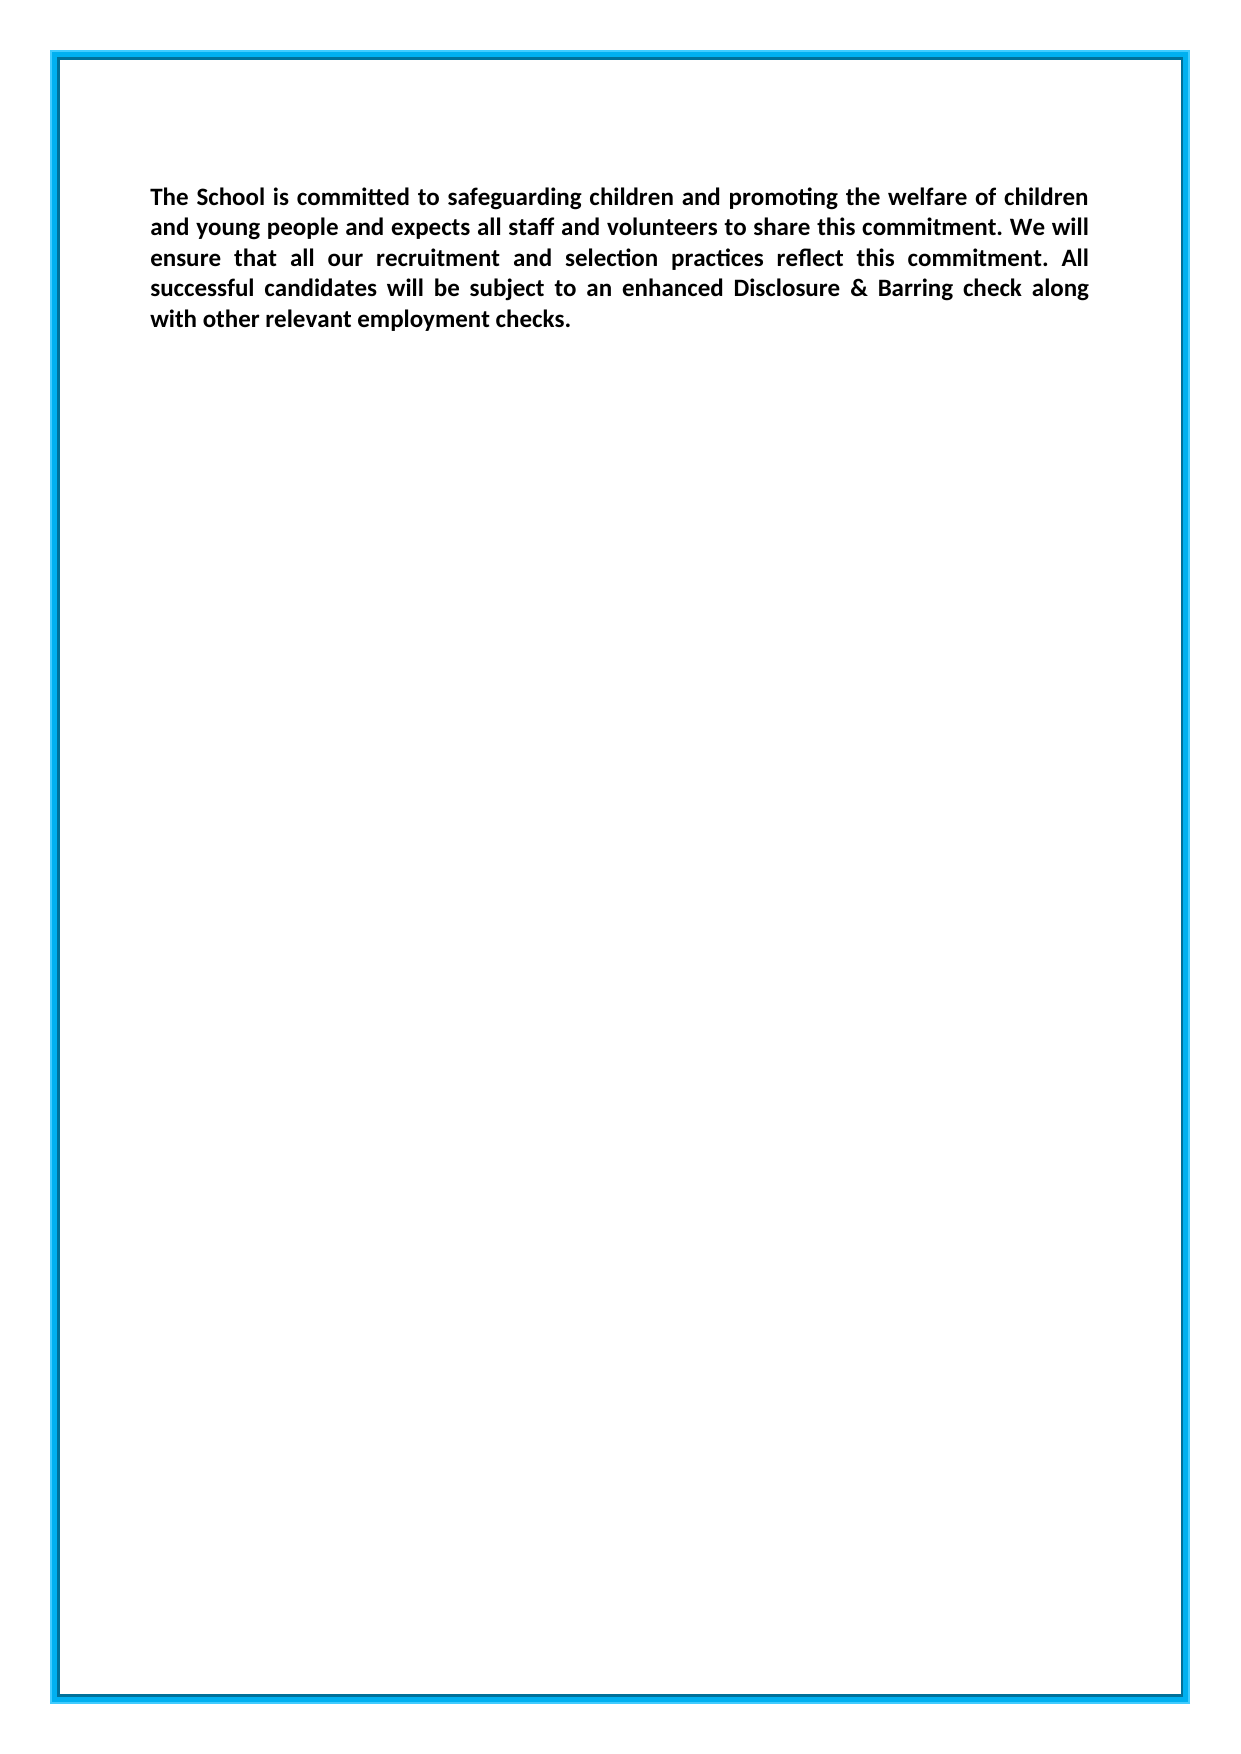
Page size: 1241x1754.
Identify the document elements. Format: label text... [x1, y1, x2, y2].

text The School is committed to safeguarding children and promoting the welfare of children and young people and expects all staff and volunteers to share this commitment. We will ensure that all our recruitment and selection practices reflect this commitment. All successful candidates will be subject to an enhanced Disclosure & Barring check along with other relevant employment checks. [150, 181, 1090, 333]
